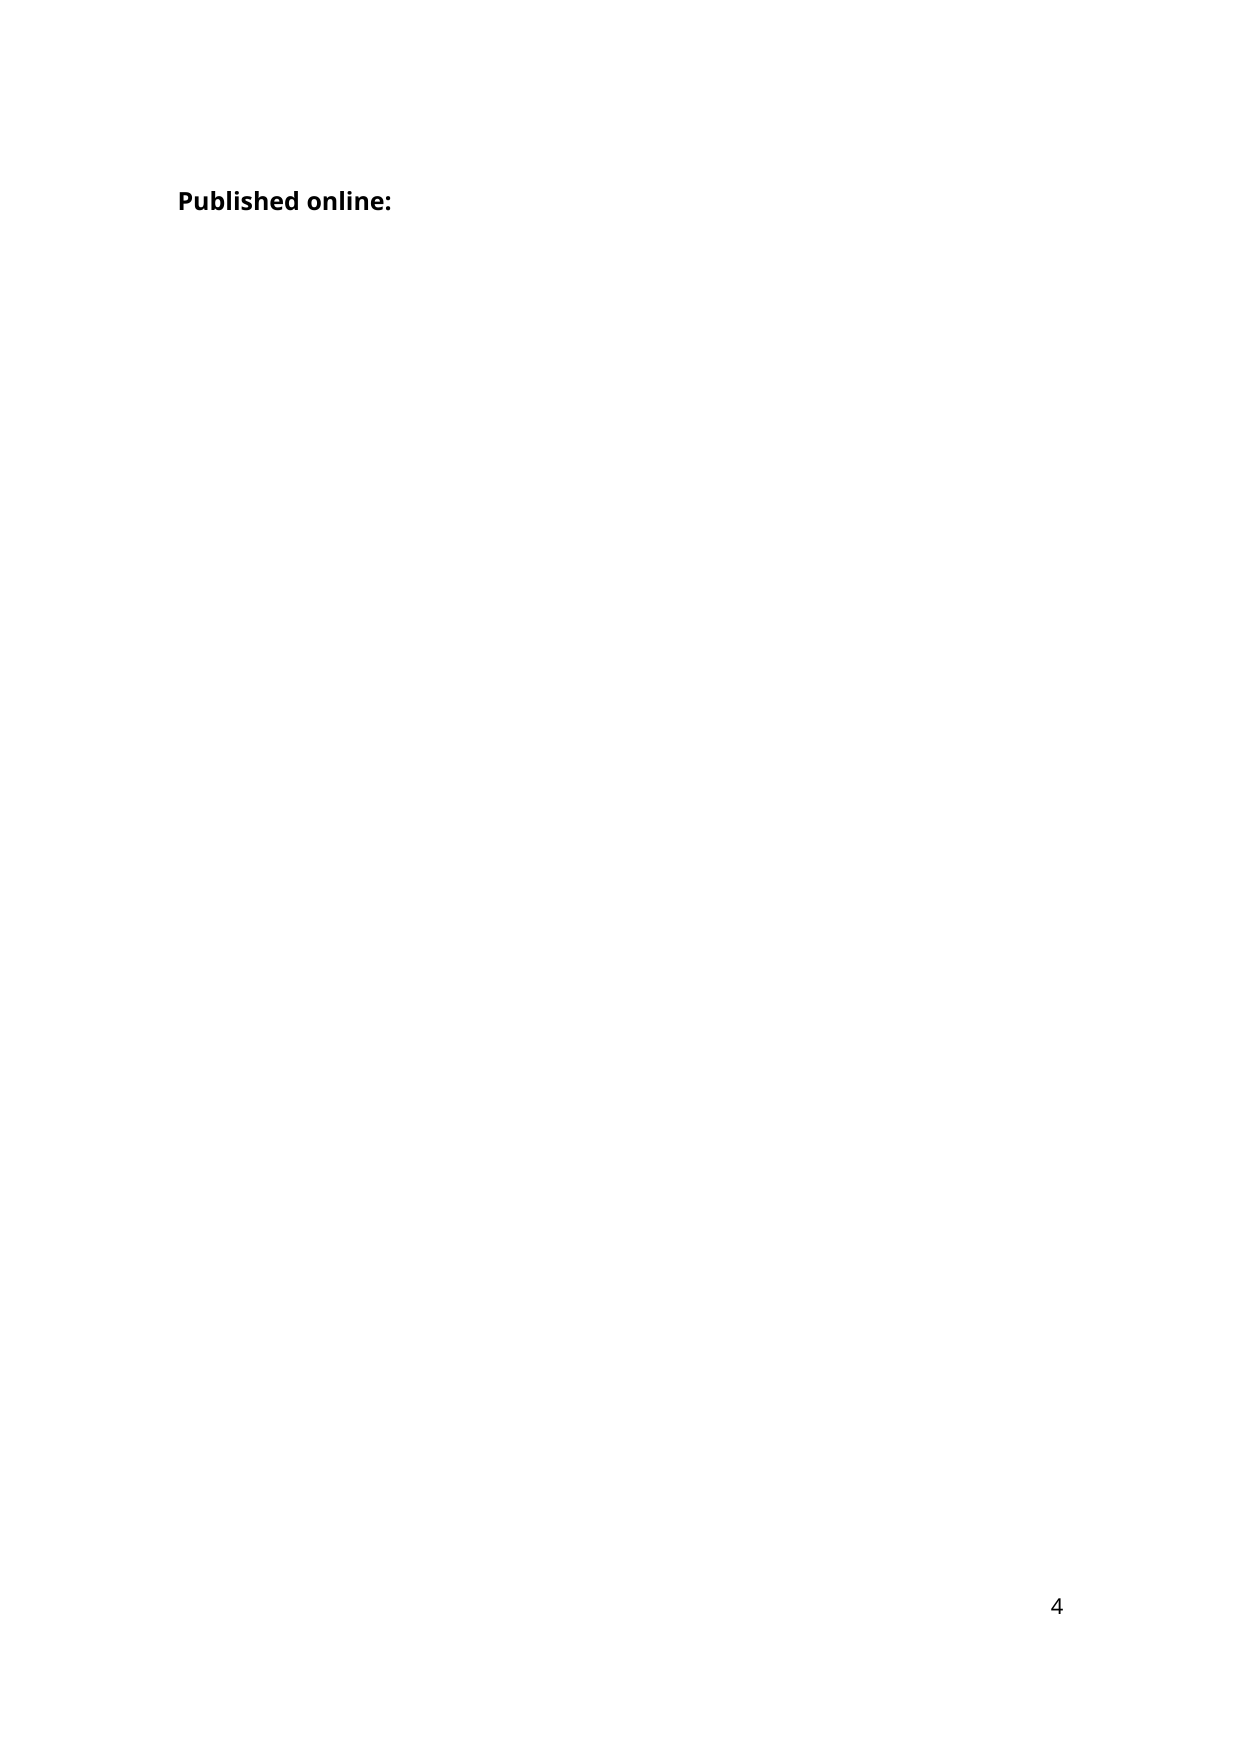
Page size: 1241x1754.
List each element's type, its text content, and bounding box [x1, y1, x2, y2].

text Published online: [177, 183, 1063, 217]
